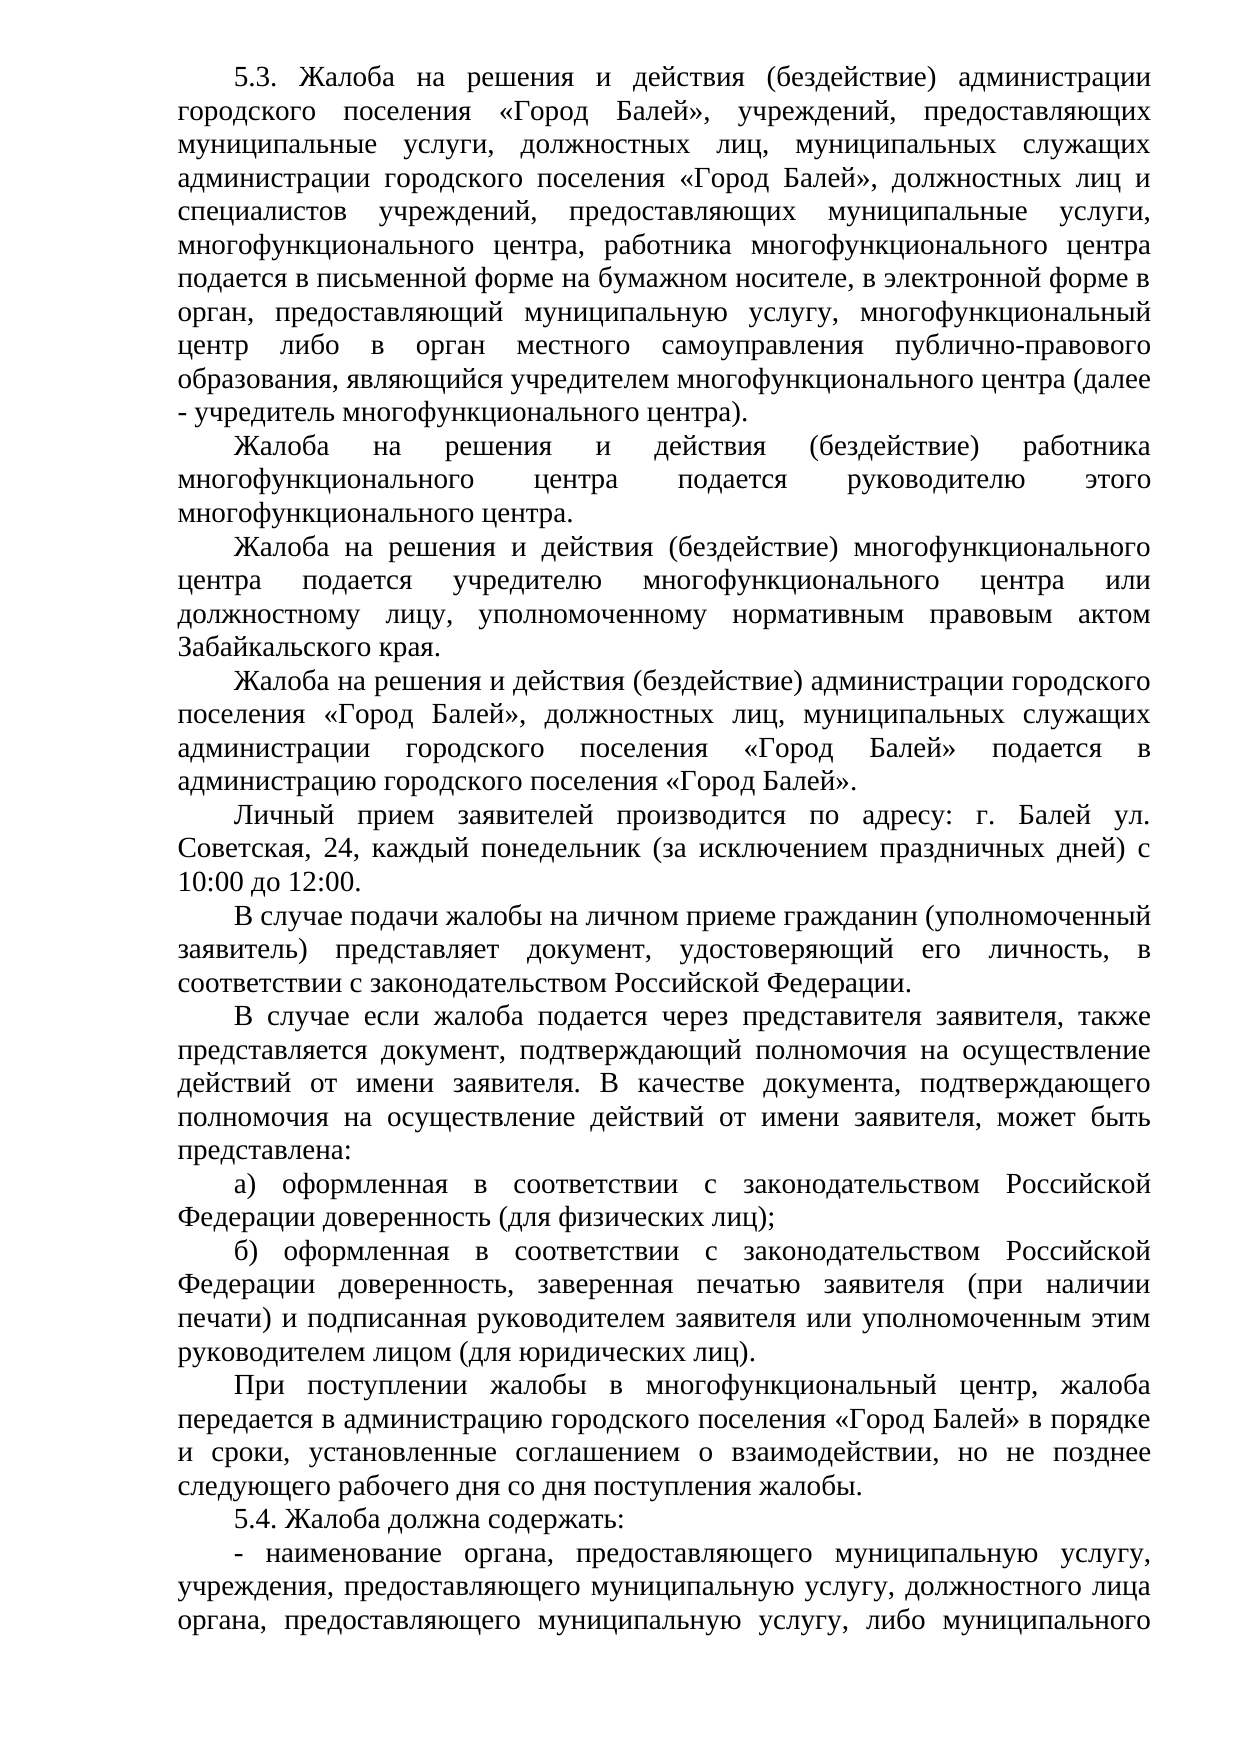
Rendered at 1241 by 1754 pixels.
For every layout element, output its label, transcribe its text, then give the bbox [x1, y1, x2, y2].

text а) оформленная в соответствии с законодательством Российской Федерации доверенность (для физических лиц); [177, 1166, 1152, 1233]
text 5.4. Жалоба должна содержать: [177, 1501, 1152, 1535]
text При поступлении жалобы в многофункциональный центр, жалоба передается в администрацию городского поселения «Город Балей» в порядке и сроки, установленные соглашением о взаимодействии, но не позднее следующего рабочего дня со дня поступления жалобы. [177, 1367, 1152, 1501]
text Жалоба на решения и действия (бездействие) администрации городского поселения «Город Балей», должностных лиц, муниципальных служащих администрации городского поселения «Город Балей» подается в администрацию городского поселения «Город Балей». [177, 663, 1152, 797]
text В случае если жалоба подается через представителя заявителя, также представляется документ, подтверждающий полномочия на осуществление действий от имени заявителя. В качестве документа, подтверждающего полномочия на осуществление действий от имени заявителя, может быть представлена: [177, 998, 1152, 1166]
text б) оформленная в соответствии с законодательством Российской Федерации доверенность, заверенная печатью заявителя (при наличии печати) и подписанная руководителем заявителя или уполномоченным этим руководителем лицом (для юридических лиц). [177, 1233, 1152, 1367]
text Жалоба на решения и действия (бездействие) работника многофункционального центра подается руководителю этого многофункционального центра. [177, 428, 1152, 529]
text 5.3. Жалоба на решения и действия (бездействие) администрации городского поселения «Город Балей», учреждений, предоставляющих муниципальные услуги, должностных лиц, муниципальных служащих администрации городского поселения «Город Балей», должностных лиц и специалистов учреждений, предоставляющих муниципальные услуги, многофункционального центра, работника многофункционального центра подается в письменной форме на бумажном носителе, в электронной форме в орган, предоставляющий муниципальную услугу, многофункциональный центр либо в орган местного самоуправления публично-правового образования, являющийся учредителем многофункционального центра (далее - учредитель многофункционального центра). [177, 59, 1152, 428]
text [177, 1535, 1152, 1636]
text Жалоба на решения и действия (бездействие) многофункционального центра подается учредителю многофункционального центра или должностному лицу, уполномоченному нормативным правовым актом Забайкальского края. [177, 529, 1152, 663]
text В случае подачи жалобы на личном приеме гражданин (уполномоченный заявитель) представляет документ, удостоверяющий его личность, в соответствии с законодательством Российской Федерации. [177, 898, 1152, 998]
text Личный прием заявителей производится по адресу: г. Балей ул. Советская, 24, каждый понедельник (за исключением праздничных дней) с 10:00 до 12:00. [177, 797, 1152, 898]
